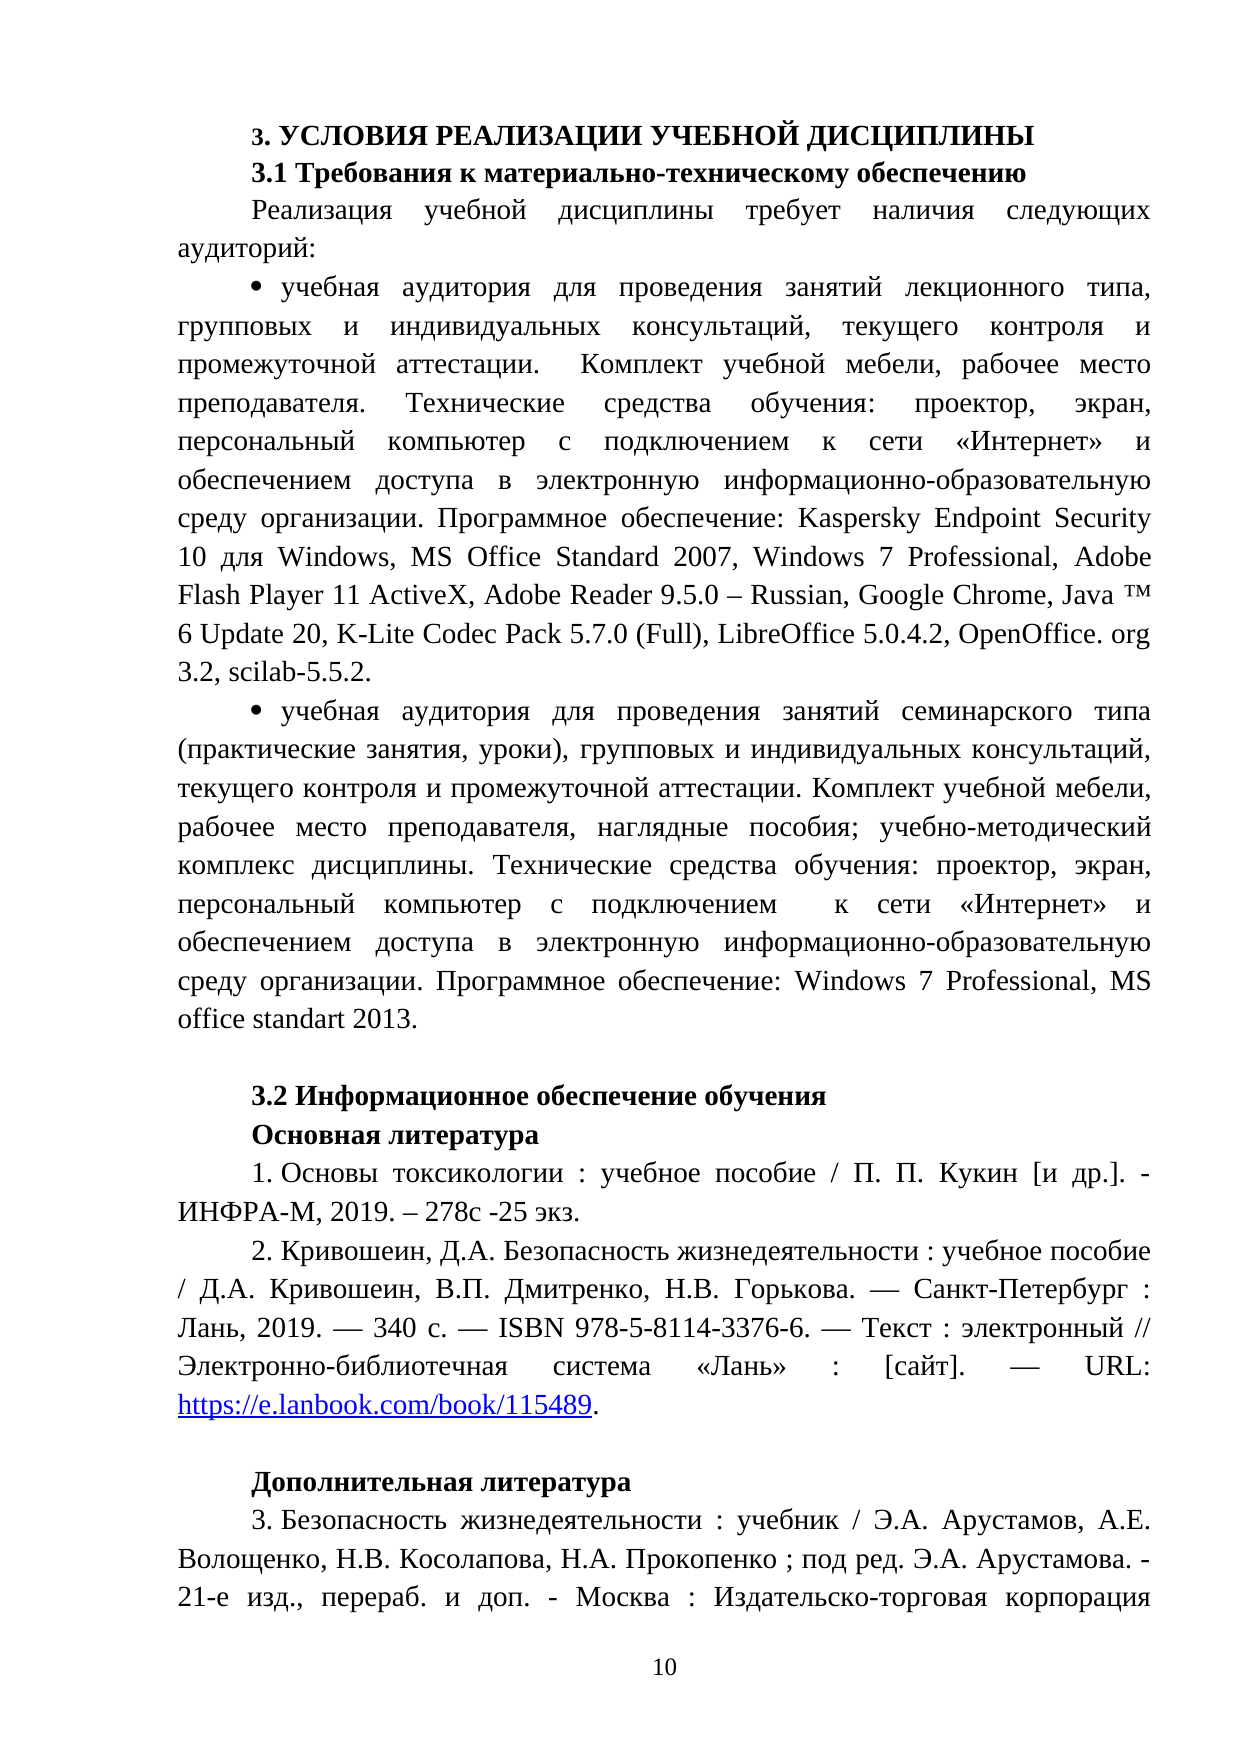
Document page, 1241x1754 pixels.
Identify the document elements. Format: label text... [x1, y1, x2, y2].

subtitle 3.2 Информационное обеспечение обучения [177, 1078, 1152, 1112]
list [177, 1502, 1152, 1541]
text Реализация учебной дисциплины требует наличия следующих аудиторий: [177, 192, 1152, 264]
list Кривошеин, Д.А. Безопасность жизнедеятельности : учебное пособие / Д.А. Кривошеин, В.П. Дмитренко, Н.В. Горькова. — Санкт-Петербург : Лань, 2019. — 340 с. — ISBN 978-5-8114-3376-6. — Текст : электронный // Электронно-библиотечная система «Лань» : [сайт]. — URL: https://e.lanbook.com/book/115489. [177, 1233, 1152, 1420]
list учебная аудитория для проведения занятий семинарского типа (практические занятия, уроки), групповых и индивидуальных консультаций, текущего контроля и промежуточной аттестации. Комплект учебной мебели, рабочее место преподавателя, наглядные пособия; учебно-методический комплекс дисциплины. Технические средства обучения: проектор, экран, персональный компьютер с подключением к сети «Интернет» и обеспечением доступа в электронную информационно-образовательную среду организации. Программное обеспечение: Windows 7 Professional, MS office standart 2013. [177, 693, 1152, 1035]
text 3.1 Требования к материально-техническому обеспечению [177, 155, 1152, 188]
subtitle 3. условия реализации УЧЕБНОЙ дисциплины [177, 118, 1152, 152]
list Основы токсикологии : учебное пособие / П. П. Кукин [и др.]. - ИНФРА-М, 2019. – 278с -25 экз. [177, 1156, 1152, 1228]
text Основная литература [177, 1117, 1152, 1151]
list учебная аудитория для проведения занятий лекционного типа, групповых и индивидуальных консультаций, текущего контроля и промежуточной аттестации. Комплект учебной мебели, рабочее место преподавателя. Технические средства обучения: проектор, экран, персональный компьютер с подключением к сети «Интернет» и обеспечением доступа в электронную информационно-образовательную среду организации. Программное обеспечение: Kaspersky Endpoint Security 10 для Windows, MS Office Standard 2007, Windows 7 Professional, Adobe Flash Player 11 ActiveX, Adobe Reader 9.5.0 – Russian, Google Chrome, Java ™ 6 Update 20, K-Lite Codec Pack 5.7.0 (Full), LibreOffice 5.0.4.2, OpenOffice. org 3.2, scilab-5.5.2. [177, 269, 1152, 688]
text Дополнительная литература [177, 1464, 1152, 1497]
